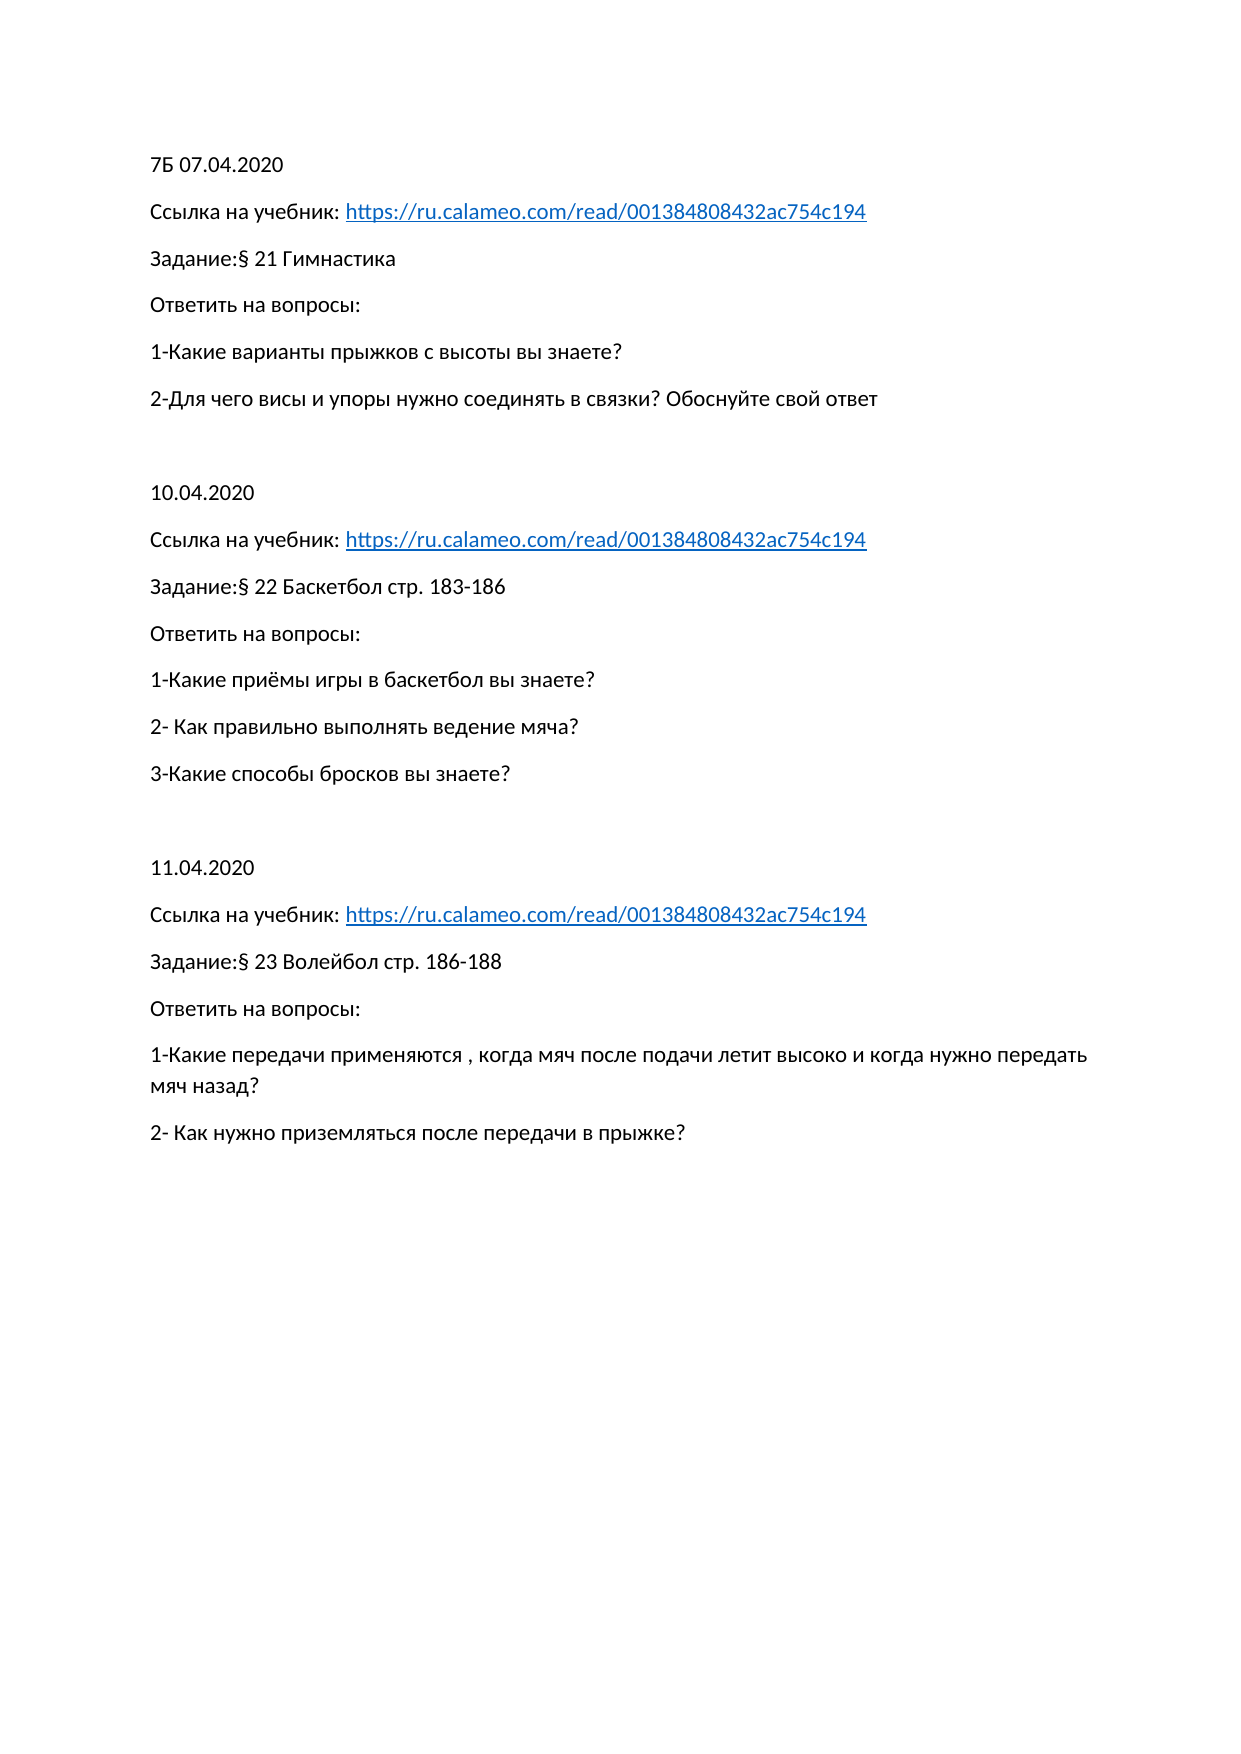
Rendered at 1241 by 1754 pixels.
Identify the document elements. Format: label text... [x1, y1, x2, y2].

text 2-Для чего висы и упоры нужно соединять в связки? Обоснуйте свой ответ [150, 384, 1090, 412]
text 2- Как правильно выполнять ведение мяча? [150, 712, 1090, 741]
text 11.04.2020 [150, 853, 1090, 881]
text Задание:§ 23 Волейбол стр. 186-188 [150, 947, 1090, 975]
text Ссылка на учебник: https://ru.calameo.com/read/001384808432ac754c194 [150, 197, 1090, 225]
text 1-Какие варианты прыжков с высоты вы знаете? [150, 337, 1090, 366]
text 2- Как нужно приземляться после передачи в прыжке? [150, 1118, 1090, 1146]
text Задание:§ 22 Баскетбол стр. 183-186 [150, 572, 1090, 600]
text 3-Какие способы бросков вы знаете? [150, 759, 1090, 787]
text Ответить на вопросы: [150, 994, 1090, 1022]
text Ссылка на учебник: https://ru.calameo.com/read/001384808432ac754c194 [150, 900, 1090, 928]
text 7Б 07.04.2020 [150, 150, 1090, 178]
text Ответить на вопросы: [150, 291, 1090, 319]
text 1-Какие передачи применяются , когда мяч после подачи летит высоко и когда нужно передать мяч назад? [150, 1041, 1090, 1099]
text Задание:§ 21 Гимнастика [150, 244, 1090, 272]
text 10.04.2020 [150, 478, 1090, 506]
text Ответить на вопросы: [150, 619, 1090, 647]
text 1-Какие приёмы игры в баскетбол вы знаете? [150, 666, 1090, 694]
text Ссылка на учебник: https://ru.calameo.com/read/001384808432ac754c194 [150, 525, 1090, 553]
